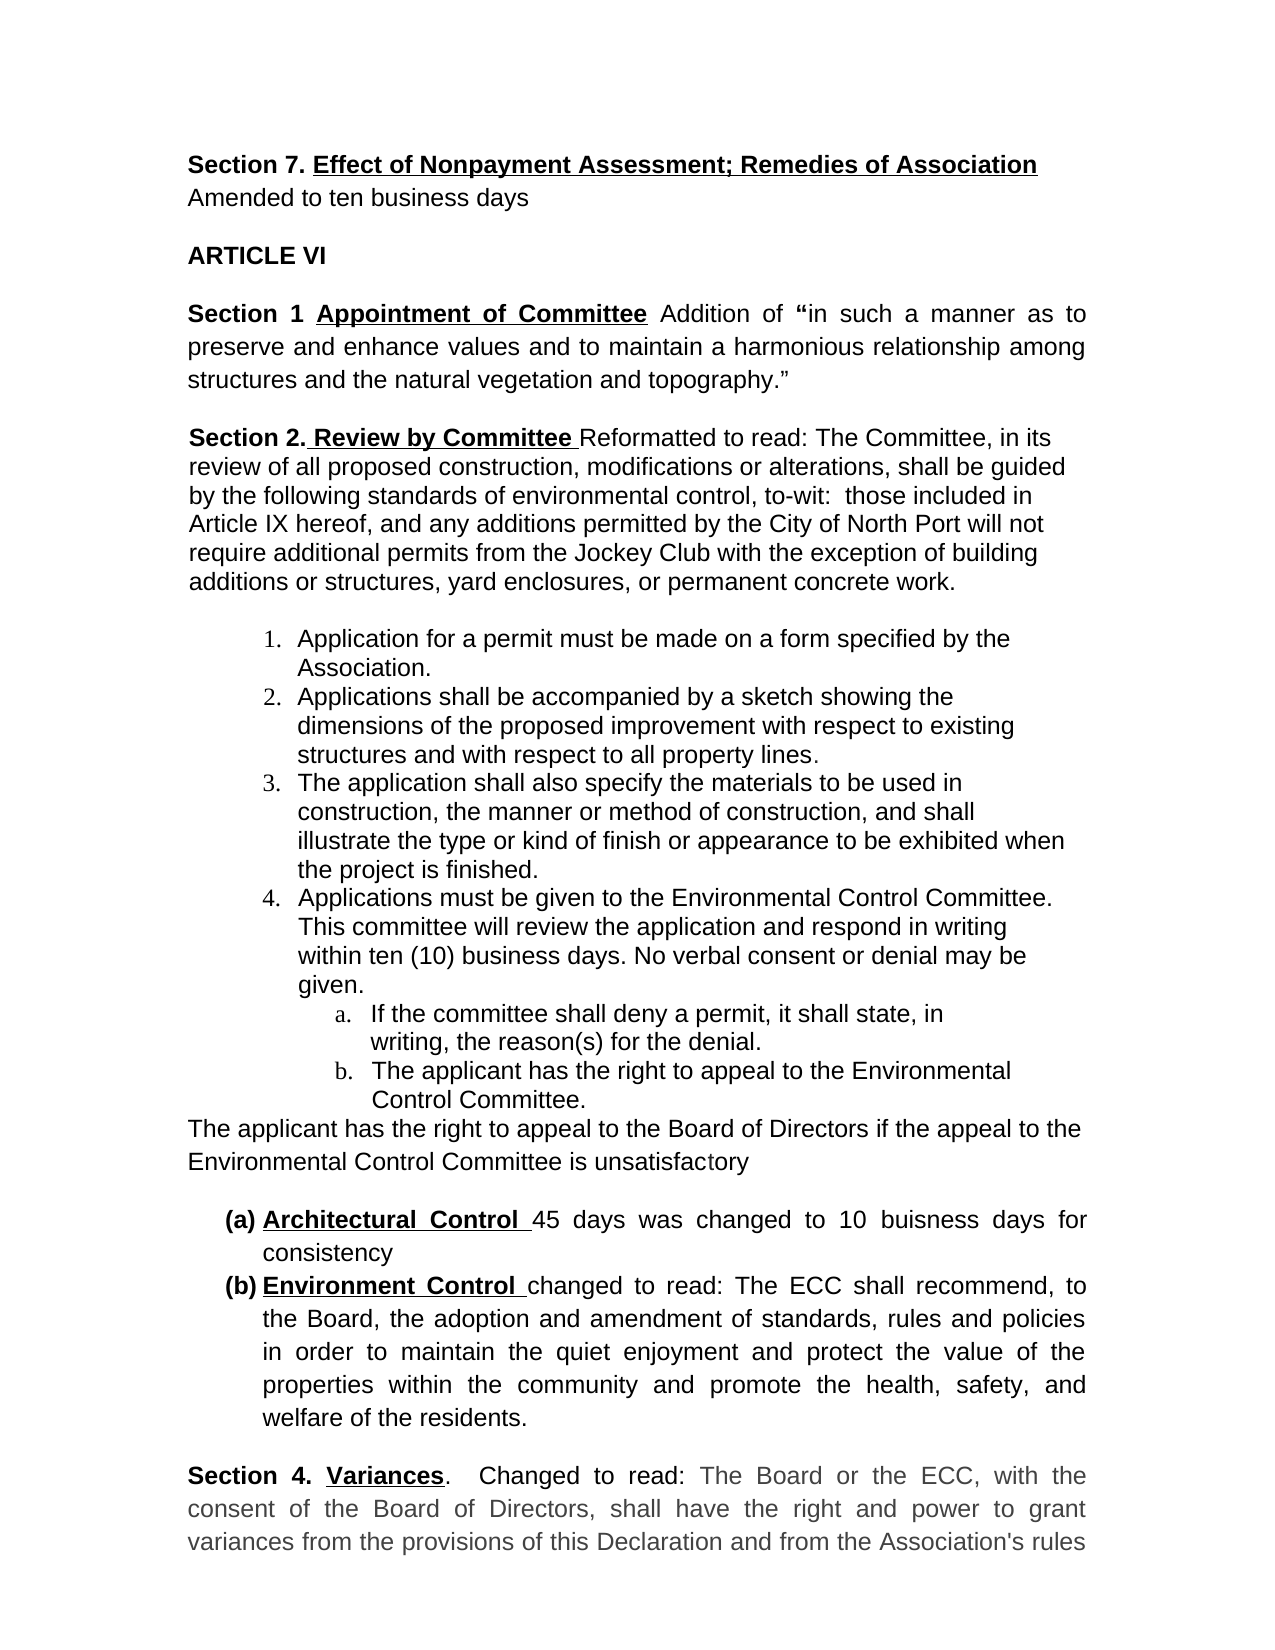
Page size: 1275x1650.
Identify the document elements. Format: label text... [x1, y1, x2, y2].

text Section 1 Appointment of Committee Addition of “in such a manner as to preserve and enhance values and to maintain a harmonious relationship among structures and the natural vegetation and topography.” [187, 299, 1087, 394]
list Architectural Control 45 days was changed to 10 buisness days for consistency [225, 1205, 1087, 1267]
list Environment Control changed to read: The ECC shall recommend, to the Board, the adoption and amendment of standards, rules and policies in order to maintain the quiet enjoyment and protect the value of the properties within the community and promote the health, safety, and welfare of the residents. [225, 1271, 1087, 1432]
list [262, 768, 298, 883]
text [187, 1461, 1087, 1556]
text ARTICLE VI [187, 241, 1087, 270]
list Application for a permit must be made on a form specified by the Association. [432, 624, 1081, 682]
text The applicant has the right to appeal to the Board of Directors if the appeal to the Environmental Control Committee is unsatisfactory [187, 1114, 1087, 1176]
list The applicant has the right to appeal to the Environmental Control Committee. [587, 1056, 1040, 1114]
list Applications shall be accompanied by a sketch showing the dimensions of the proposed improvement with respect to existing structures and with respect to all property lines. [263, 682, 1081, 768]
text Section 2. Review by Committee Reformatted to read: The Committee, in its review of all proposed construction, modifications or alterations, shall be guided by the following standards of environmental control, to-wit: those included in Article IX hereof, and any additions permitted by the City of North Port will not require additional permits from the Jockey Club with the exception of building additions or structures, yard enclosures, or permanent concrete work. [188, 423, 1082, 596]
list Applications must be given to the Environmental Control Committee. This committee will review the application and respond in writing within ten (10) business days. No verbal consent or denial may be given. [262, 883, 1064, 998]
list The application shall also specify the materials to be used in construction, the manner or method of construction, and shall illustrate the type or kind of finish or appearance to be exhibited when the project is finished. [539, 768, 1074, 883]
list If the committee shall deny a permit, it shall state, in writing, the reason(s) for the denial. [334, 998, 1024, 1056]
text Section 7. Effect of Nonpayment Assessment; Remedies of Association Amended to ten business days [187, 150, 1087, 212]
